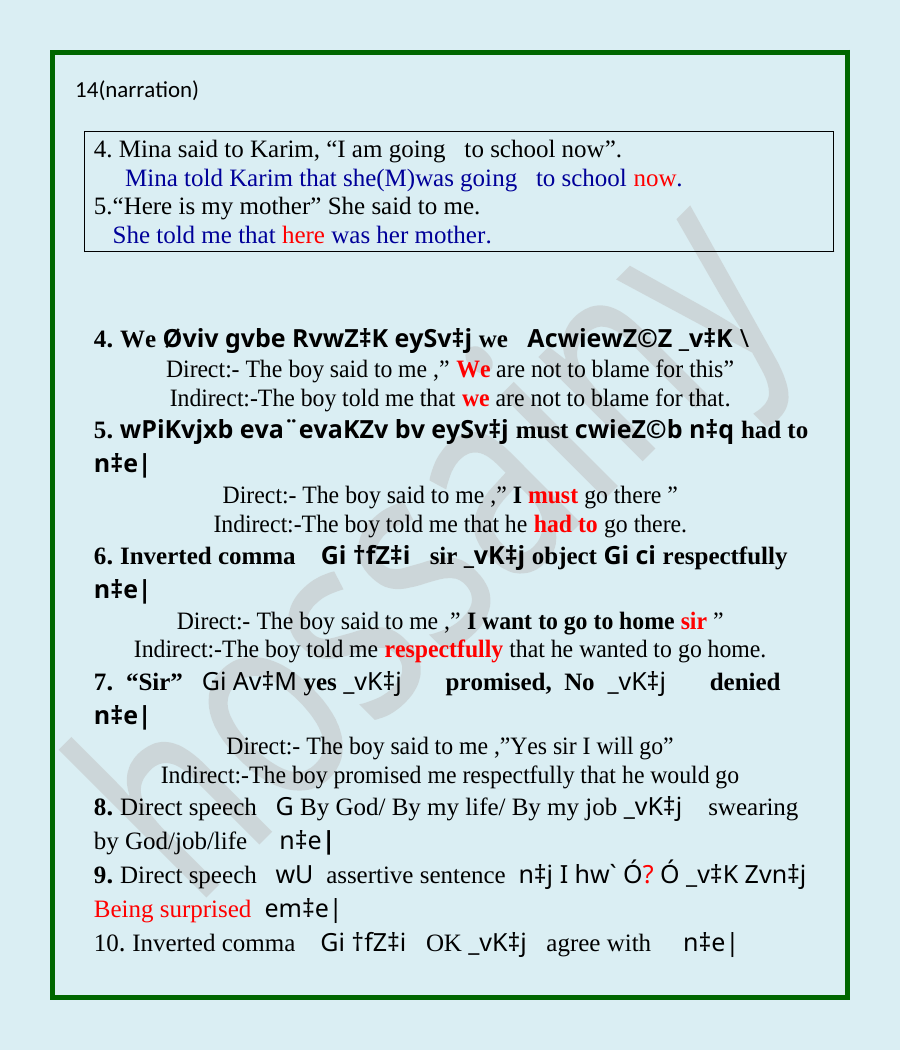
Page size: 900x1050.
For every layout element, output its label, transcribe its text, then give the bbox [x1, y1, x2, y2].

text Direct:- The boy said to me ,” We are not to blame for this” [75, 354, 825, 383]
text 5. wPiKvjxb eva¨evaKZv bv eySv‡j must cwieZ©b n‡q had to n‡e| [94, 412, 825, 480]
text 4. Mina said to Karim, “I am going to school now”. [85, 132, 833, 160]
text 10. Inverted comma Gi †fZ‡i OK _vK‡j agree with n‡e| [94, 925, 825, 959]
text Indirect:-The boy promised me respectfully that he would go [75, 760, 825, 789]
text Mina told Karim that she(M)was going to school now. [85, 160, 833, 188]
text 7. “Sir” Gi Av‡M yes _vK‡j promised, No _vK‡j denied n‡e| [94, 663, 825, 731]
text 5.“Here is my mother” She said to me. [85, 188, 833, 217]
text 6. Inverted comma Gi †fZ‡i sir _vK‡j object Gi ci respectfully n‡e| [94, 538, 825, 606]
text 9. Direct speech wU assertive sentence n‡j I hw` Ó? Ó _v‡K Zvn‡j Being surprised em‡e| [94, 857, 825, 925]
text Direct:- The boy said to me ,” I must go there ” [75, 480, 825, 509]
text 8. Direct speech G By God/ By my life/ By my job _vK‡j swearing by God/job/life n‡e| [94, 789, 825, 857]
text Direct:- The boy said to me ,” I want to go to home sir ” [75, 606, 825, 634]
text Direct:- The boy said to me ,”Yes sir I will go” [75, 731, 825, 760]
text She told me that here was her mother. [85, 217, 833, 251]
text 4. We Øviv gvbe RvwZ‡K eySv‡j we AcwiewZ©Z _v‡K \ [94, 320, 825, 354]
text Indirect:-The boy told me respectfully that he wanted to go home. [75, 634, 825, 663]
text Indirect:-The boy told me that he had to go there. [75, 509, 825, 538]
text Indirect:-The boy told me that we are not to blame for that. [75, 383, 825, 412]
